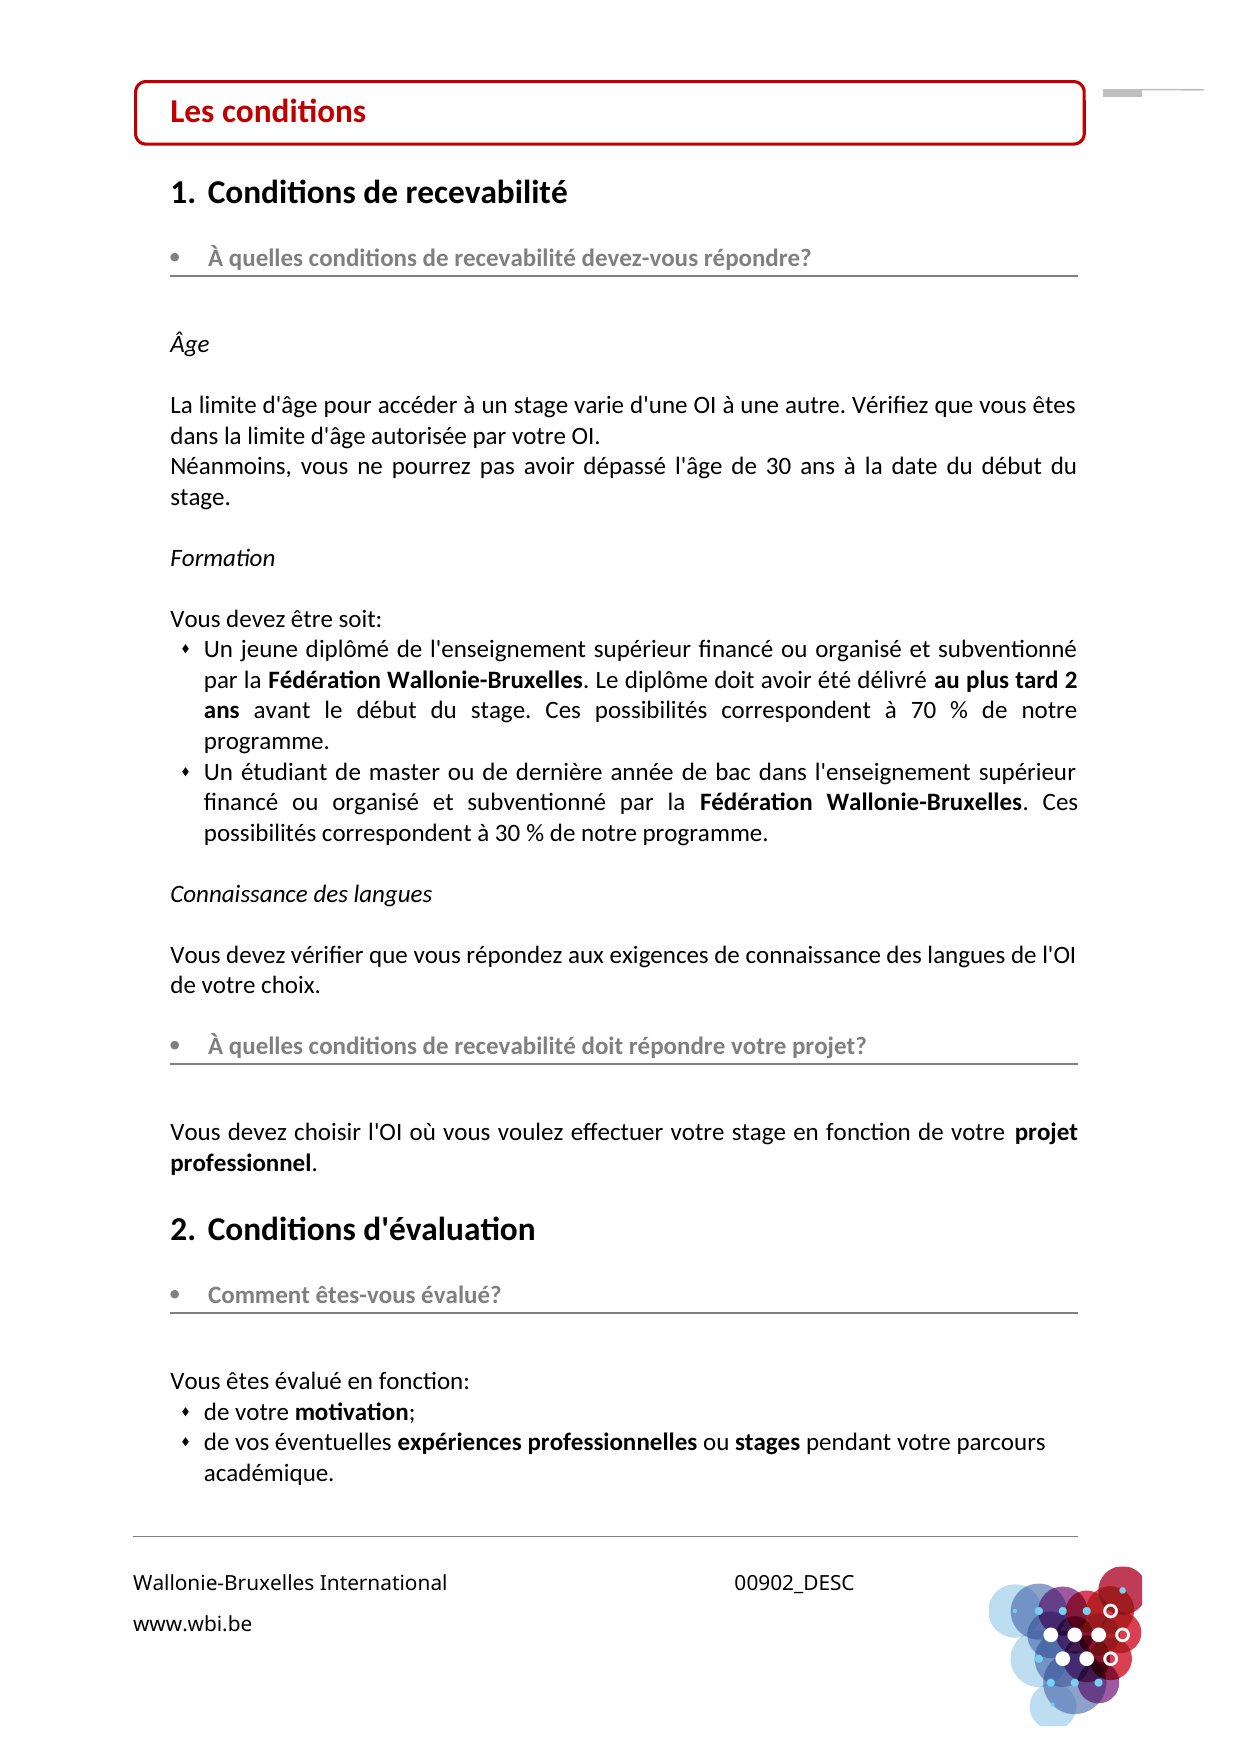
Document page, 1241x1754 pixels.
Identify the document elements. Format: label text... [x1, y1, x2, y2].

text Néanmoins, vous ne pourrez pas avoir dépassé l'âge de 30 ans à la date du début du stage. [170, 451, 1078, 512]
text Formation [170, 542, 1078, 573]
text La limite d'âge pour accéder à un stage varie d'une OI à une autre. Vérifiez que vous êtes dans la limite d'âge autorisée par votre OI. [170, 389, 1078, 451]
text Vous devez choisir l'OI où vous voulez effectuer votre stage en fonction de votre projet professionnel. [170, 1116, 1078, 1177]
list Un étudiant de master ou de dernière année de bac dans l'enseignement supérieur financé ou organisé et subventionné par la Fédération Wallonie-Bruxelles. Ces possibilités correspondent à 30 % de notre programme. [180, 756, 1078, 847]
text Âge [170, 328, 1078, 359]
subtitle À quelles conditions de recevabilité devez-vous répondre? [170, 242, 1078, 275]
list de votre motivation; [180, 1396, 1078, 1426]
subtitle À quelles conditions de recevabilité doit répondre votre projet? [170, 1030, 1078, 1063]
text Vous devez être soit: [170, 603, 1078, 634]
subtitle Comment êtes-vous évalué? [170, 1279, 1078, 1312]
list Un jeune diplômé de l'enseignement supérieur financé ou organisé et subventionné par la Fédération Wallonie-Bruxelles. Le diplôme doit avoir été délivré au plus tard 2 ans avant le début du stage. Ces possibilités correspondent à 70 % de notre programme. [180, 634, 1078, 756]
text Vous devez vérifier que vous répondez aux exigences de connaissance des langues de l'OI de votre choix. [170, 939, 1078, 1000]
text Vous êtes évalué en fonction: [170, 1365, 1078, 1396]
picture [988, 1566, 1142, 1726]
subtitle Les conditions [170, 90, 1078, 130]
subtitle Conditions d'évaluation [170, 1208, 1078, 1249]
text Connaissance des langues [170, 878, 1078, 908]
subtitle Conditions de recevabilité [170, 171, 1078, 212]
list de vos éventuelles expériences professionnelles ou stages pendant votre parcours académique. [180, 1426, 1078, 1487]
